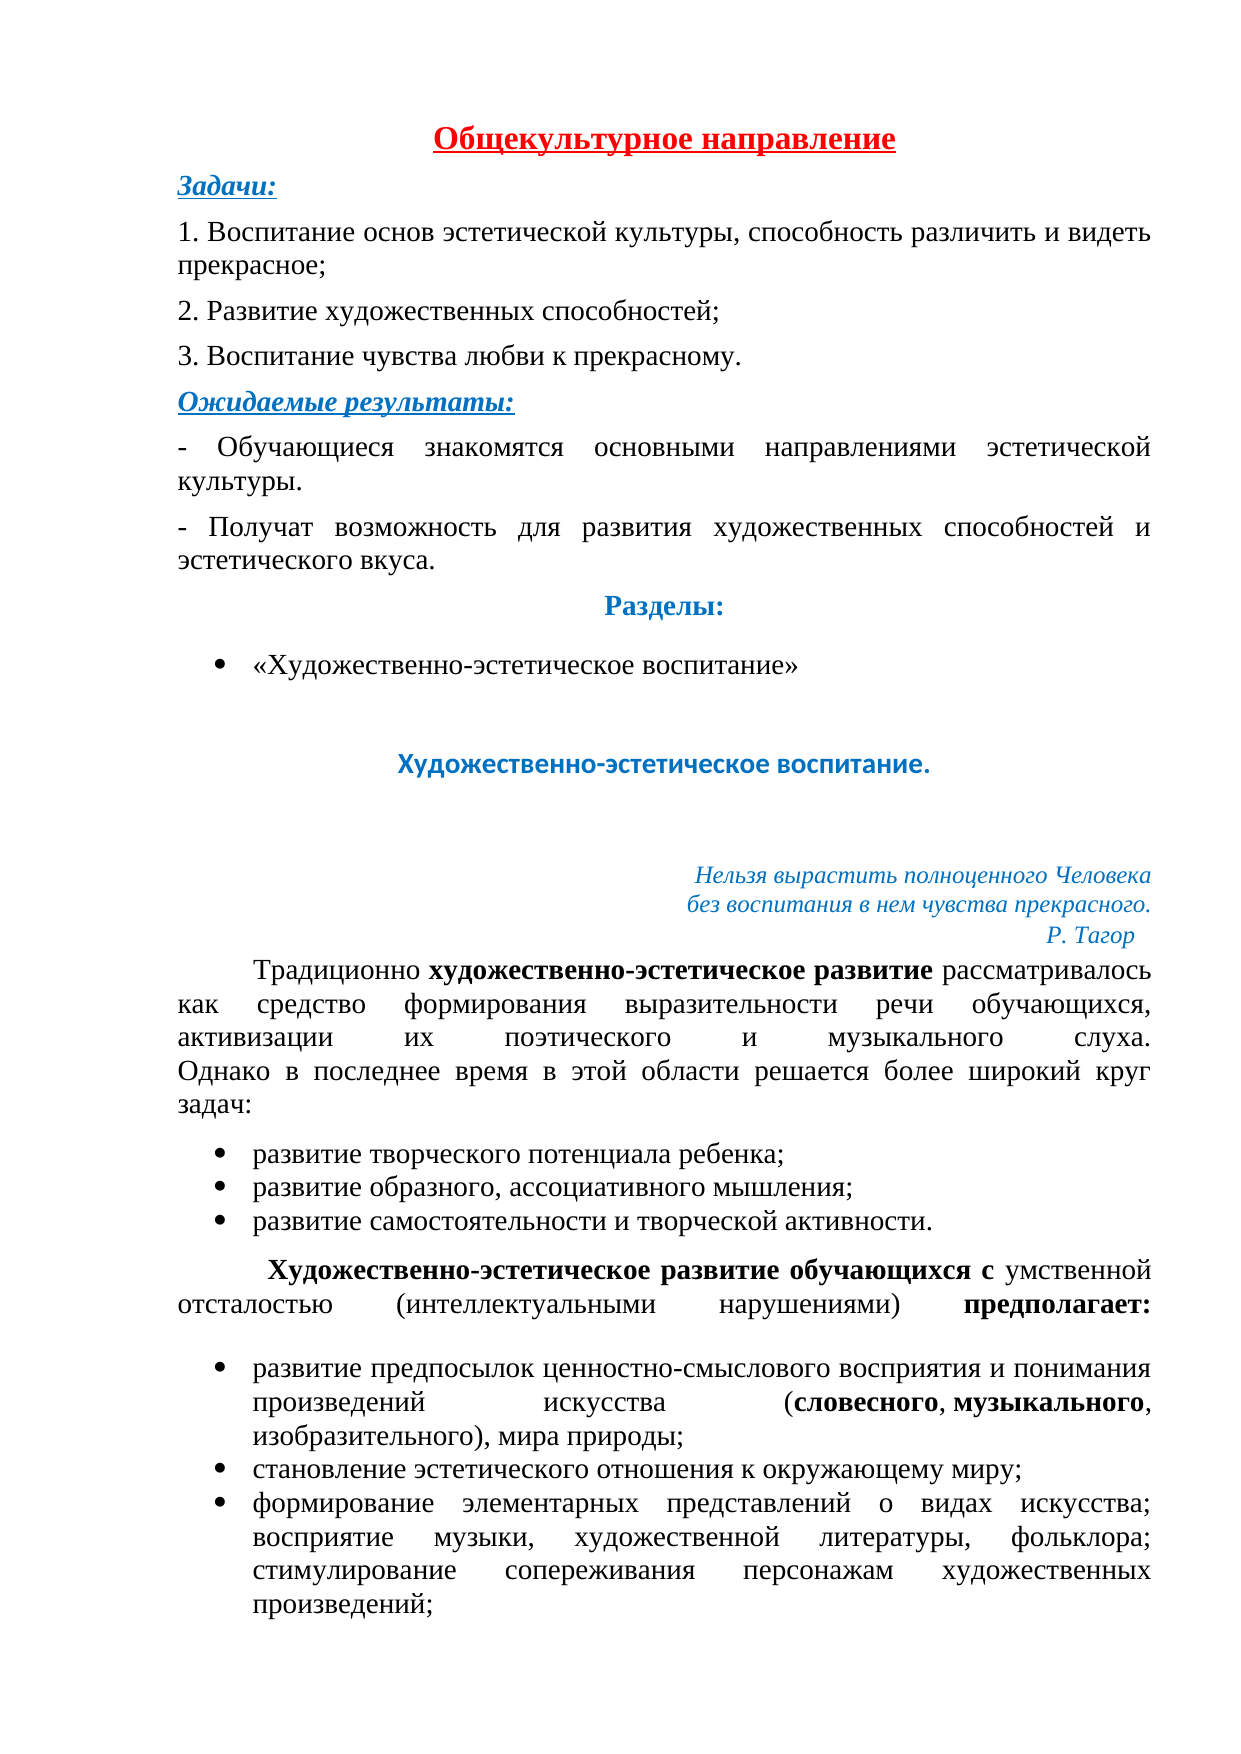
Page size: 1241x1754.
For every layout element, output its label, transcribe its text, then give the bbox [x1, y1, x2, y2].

list развитие творческого потенциала ребенка; [215, 1136, 1152, 1169]
text - Обучающиеся знакомятся основными направлениями эстетической культуры. [177, 429, 1152, 497]
list развитие самостоятельности и творческой активности. [215, 1203, 1152, 1237]
text 1. Воспитание основ эстетической культуры, способность различить и видеть прекрасное; [177, 214, 1152, 281]
list формирование элементарных представлений о видах искусства; восприятие музыки, художественной литературы, фольклора; стимулирование сопереживания персонажам художественных произведений; [215, 1485, 1152, 1619]
text Задачи: [177, 168, 1152, 202]
text Р. Тагор [177, 921, 1152, 949]
text Ожидаемые результаты: [177, 384, 1152, 418]
text Художественно-эстетическое воспитание. [177, 745, 1152, 781]
list развитие образного, ассоциативного мышления; [215, 1169, 1152, 1203]
list развитие предпосылок ценностно-смыслового восприятия и понимания произведений искусства (словесного, музыкального, изобразительного), мира природы; [215, 1351, 1152, 1451]
text Традиционно художественно-эстетическое развитие рассматривалось как средство формирования выразительности речи обучающихся, активизации их поэтического и музыкального слуха. Однако в последнее время в этой области решается более широкий круг задач: [177, 952, 1152, 1120]
list «Художественно-эстетическое воспитание» [215, 647, 1152, 681]
text Нельзя вырастить полноценного Человека без воспитания в нем чувства прекрасного. [177, 860, 1152, 917]
list становление эстетического отношения к окружающему миру; [215, 1451, 1152, 1485]
text 3. Воспитание чувства любви к прекрасному. [177, 338, 1152, 372]
text Художественно-эстетическое развитие обучающихся с умственной отсталостью (интеллектуальными нарушениями) предполагает: [177, 1252, 1152, 1351]
text - Получат возможность для развития художественных способностей и эстетического вкуса. [177, 509, 1152, 576]
text Разделы: [177, 588, 1152, 621]
text 2. Развитие художественных способностей; [177, 293, 1152, 327]
text Общекультурное направление [177, 118, 1152, 156]
